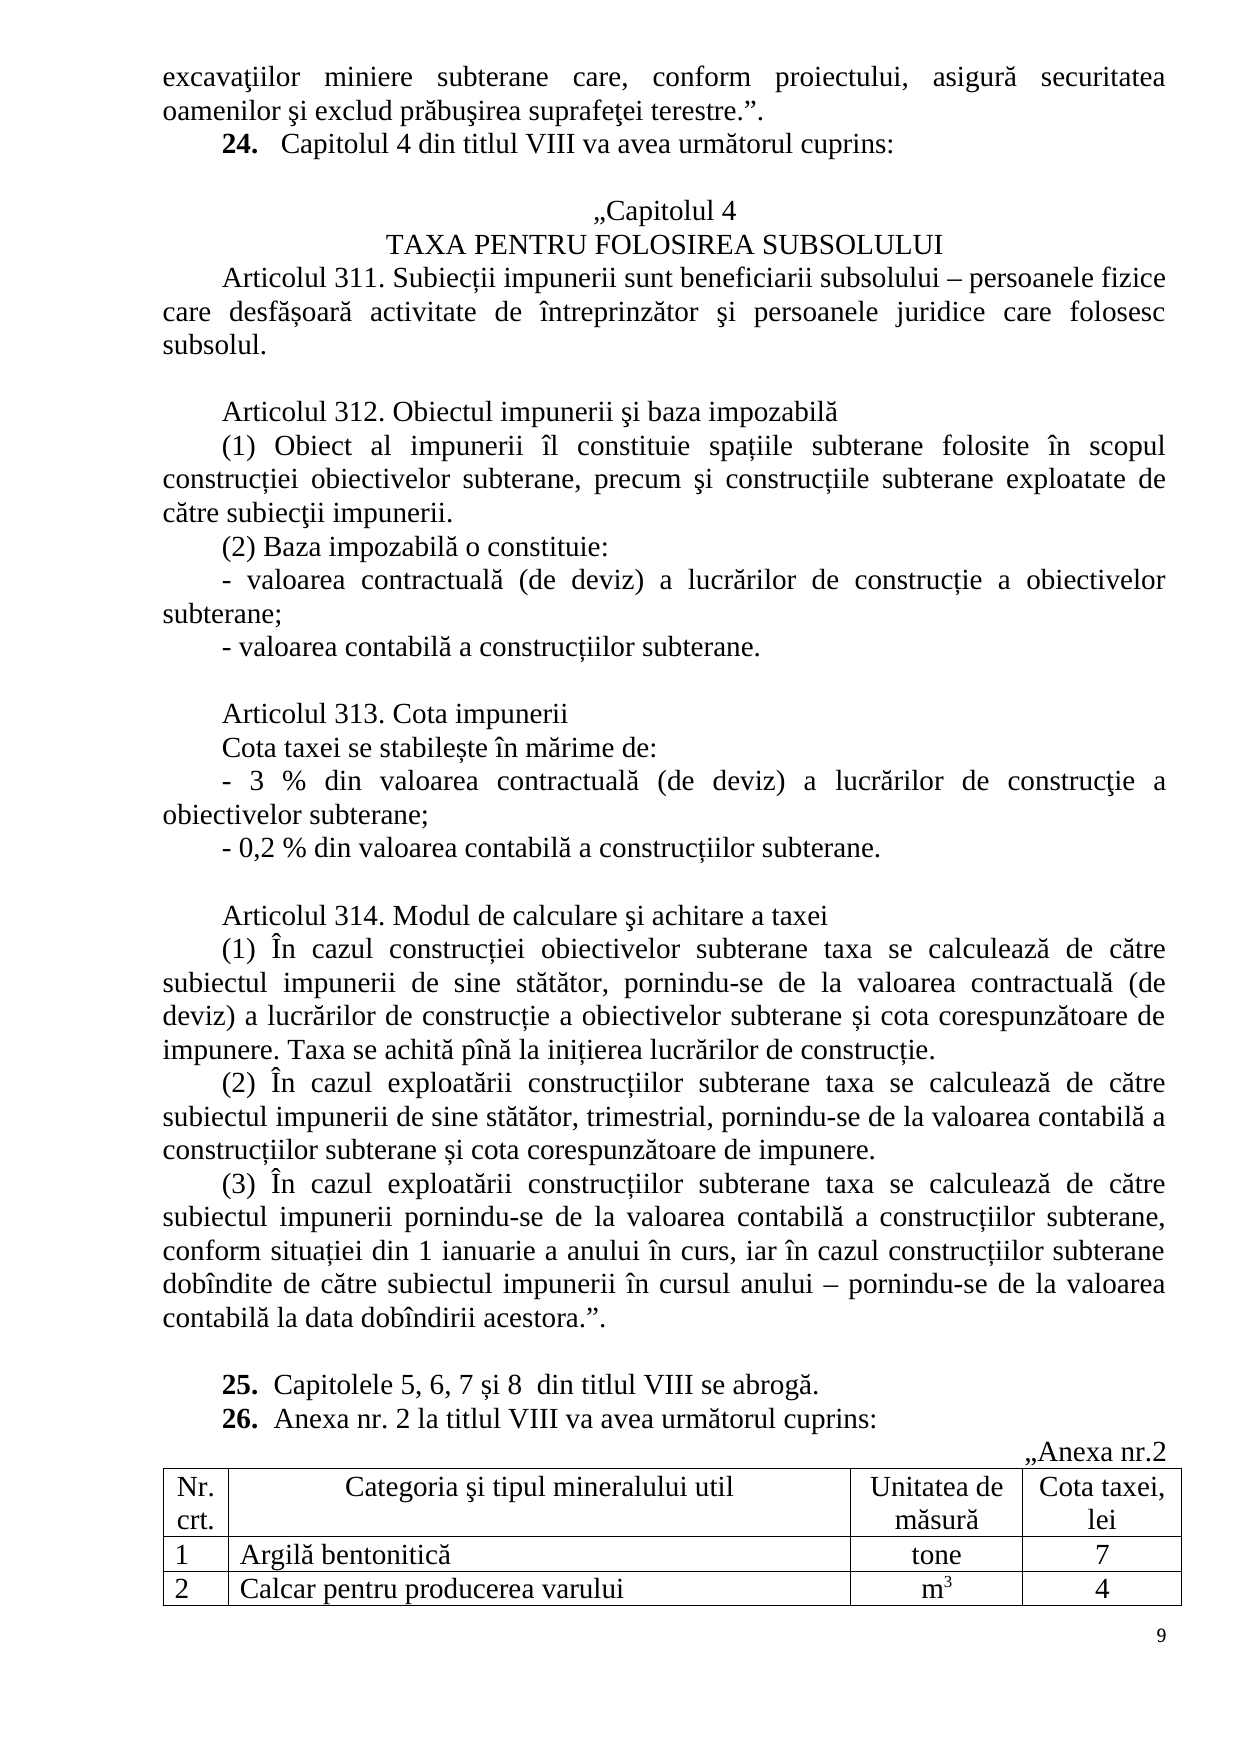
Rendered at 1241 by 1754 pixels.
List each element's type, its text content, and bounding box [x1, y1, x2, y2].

list Anexa nr. 2 la titlul VIII va avea următorul cuprins: [162, 1401, 1167, 1434]
text „Capitolul 4 [162, 193, 1167, 227]
text Articolul 312. Obiectul impunerii şi baza impozabilă [162, 394, 1167, 428]
text Articolul 313. Cota impunerii [162, 696, 1167, 730]
list „Anexa nr.2 [303, 1434, 1167, 1468]
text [162, 59, 1167, 126]
table_cell 4 [1023, 1572, 1181, 1605]
table_header Cota taxei, lei [1023, 1469, 1181, 1536]
text - 3 % din valoarea contractuală (de deviz) a lucrărilor de construcţie a obiectivelor subterane; [162, 763, 1167, 831]
list Capitolul 4 din titlul VIII va avea următorul cuprins: [162, 126, 1167, 160]
text TAXA PENTRU FOLOSIREA SUBSOLULUI [162, 227, 1167, 260]
table_cell 2 [164, 1572, 228, 1605]
text - valoarea contractuală (de deviz) a lucrărilor de construcție a obiectivelor subterane; [162, 562, 1167, 629]
text (1) Obiect al impunerii îl constituie spațiile subterane folosite în scopul construcției obiectivelor subterane, precum şi construcțiile subterane exploatate de către subiecţii impunerii. [162, 428, 1167, 529]
text (3) În cazul exploatării construcțiilor subterane taxa se calculează de către subiectul impunerii pornindu-se de la valoarea contabilă a construcțiilor subterane, conform situației din 1 ianuarie a anului în curs, iar în cazul construcțiilor subterane dobîndite de către subiectul impunerii în cursul anului – pornindu-se de la valoarea contabilă la data dobîndirii acestora.”. [162, 1166, 1167, 1334]
table_cell 1 [164, 1537, 228, 1571]
text Articolul 311. Subiecții impunerii sunt beneficiarii subsolului – persoanele fizice care desfășoară activitate de întreprinzător şi persoanele juridice care folosesc subsolul. [162, 260, 1167, 361]
table_header Nr. crt. [164, 1469, 228, 1536]
table_cell tone [851, 1537, 1022, 1571]
text Articolul 314. Modul de calculare şi achitare a taxei [162, 898, 1167, 931]
table_cell Calcar pentru producerea varului [229, 1572, 850, 1605]
table_header Categoria şi tipul mineralului util [229, 1469, 850, 1536]
table_cell 7 [1023, 1537, 1181, 1571]
list Capitolele 5, 6, 7 și 8 din titlul VIII se abrogă. [162, 1367, 1167, 1401]
text - 0,2 % din valoarea contabilă a construcțiilor subterane. [162, 831, 1167, 864]
table_cell Argilă bentonitică [229, 1537, 850, 1571]
table_header Unitatea de măsură [851, 1469, 1022, 1536]
text (2) În cazul exploatării construcțiilor subterane taxa se calculează de către subiectul impunerii de sine stătător, trimestrial, pornindu-se de la valoarea contabilă a construcțiilor subterane și cota corespunzătoare de impunere. [162, 1065, 1167, 1166]
text - valoarea contabilă a construcțiilor subterane. [162, 629, 1167, 663]
text (1) În cazul construcției obiectivelor subterane taxa se calculează de către subiectul impunerii de sine stătător, pornindu-se de la valoarea contractuală (de deviz) a lucrărilor de construcție a obiectivelor subterane și cota corespunzătoare de impunere. Taxa se achită pînă la inițierea lucrărilor de construcție. [162, 931, 1167, 1065]
table_cell m3 [851, 1572, 1022, 1605]
text (2) Baza impozabilă o constituie: [162, 529, 1167, 562]
text Cota taxei se stabilește în mărime de: [162, 730, 1167, 763]
